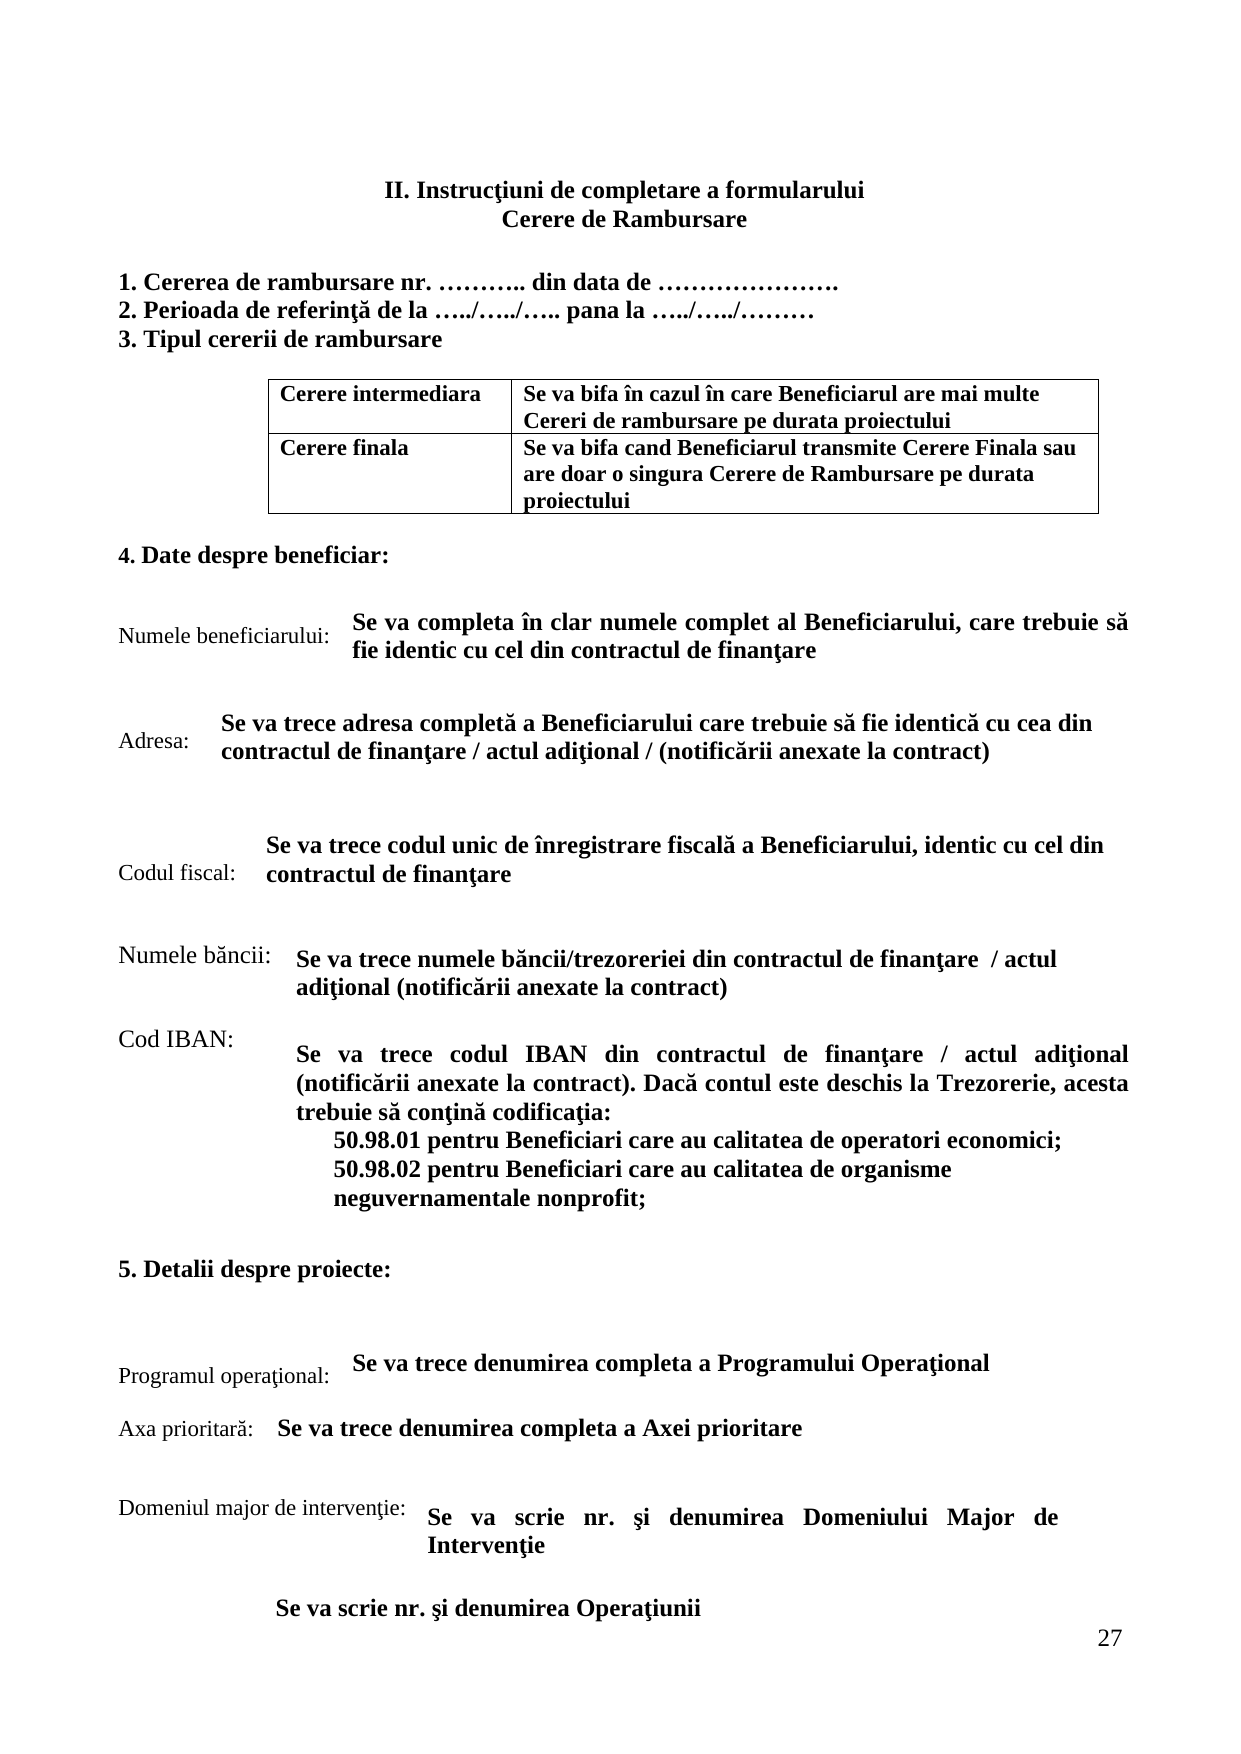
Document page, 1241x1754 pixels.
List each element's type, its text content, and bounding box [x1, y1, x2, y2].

table_cell Se va bifa cand Beneficiarul transmite Cerere Finala sau are doar o singura Cerere de Rambursare pe durata proiectului [512, 434, 1098, 513]
text Programul operaţional: [118, 1362, 1131, 1389]
text Adresa: [118, 727, 1131, 754]
table_header Se va bifa în cazul în care Beneficiarul are mai multe Cereri de rambursare pe durata proiectului [512, 380, 1098, 433]
text Axa prioritară: [118, 1415, 1131, 1441]
text 3. Tipul cererii de rambursare [118, 324, 1131, 353]
text Domeniul major de intervenţie: [118, 1494, 1131, 1520]
text Cod IBAN: [118, 1024, 1131, 1053]
text 4. Date despre beneficiar: [118, 541, 1131, 569]
text Codul fiscal: [118, 859, 1131, 886]
text Numele beneficiarului: [118, 622, 1131, 648]
text 5. Detalii despre proiecte: [118, 1254, 1131, 1283]
text 2. Perioada de referinţă de la …../…../….. pana la …../…../……… [118, 295, 1131, 324]
text Numele băncii: [118, 941, 1131, 969]
text 1. Cererea de rambursare nr. ……….. din data de …………………. [118, 267, 1131, 295]
table_header Cerere intermediara [269, 380, 511, 433]
table_cell Cerere finala [269, 434, 511, 513]
text II. Instrucţiuni de completare a formularului [118, 176, 1131, 204]
text Cerere de Rambursare [118, 204, 1131, 233]
